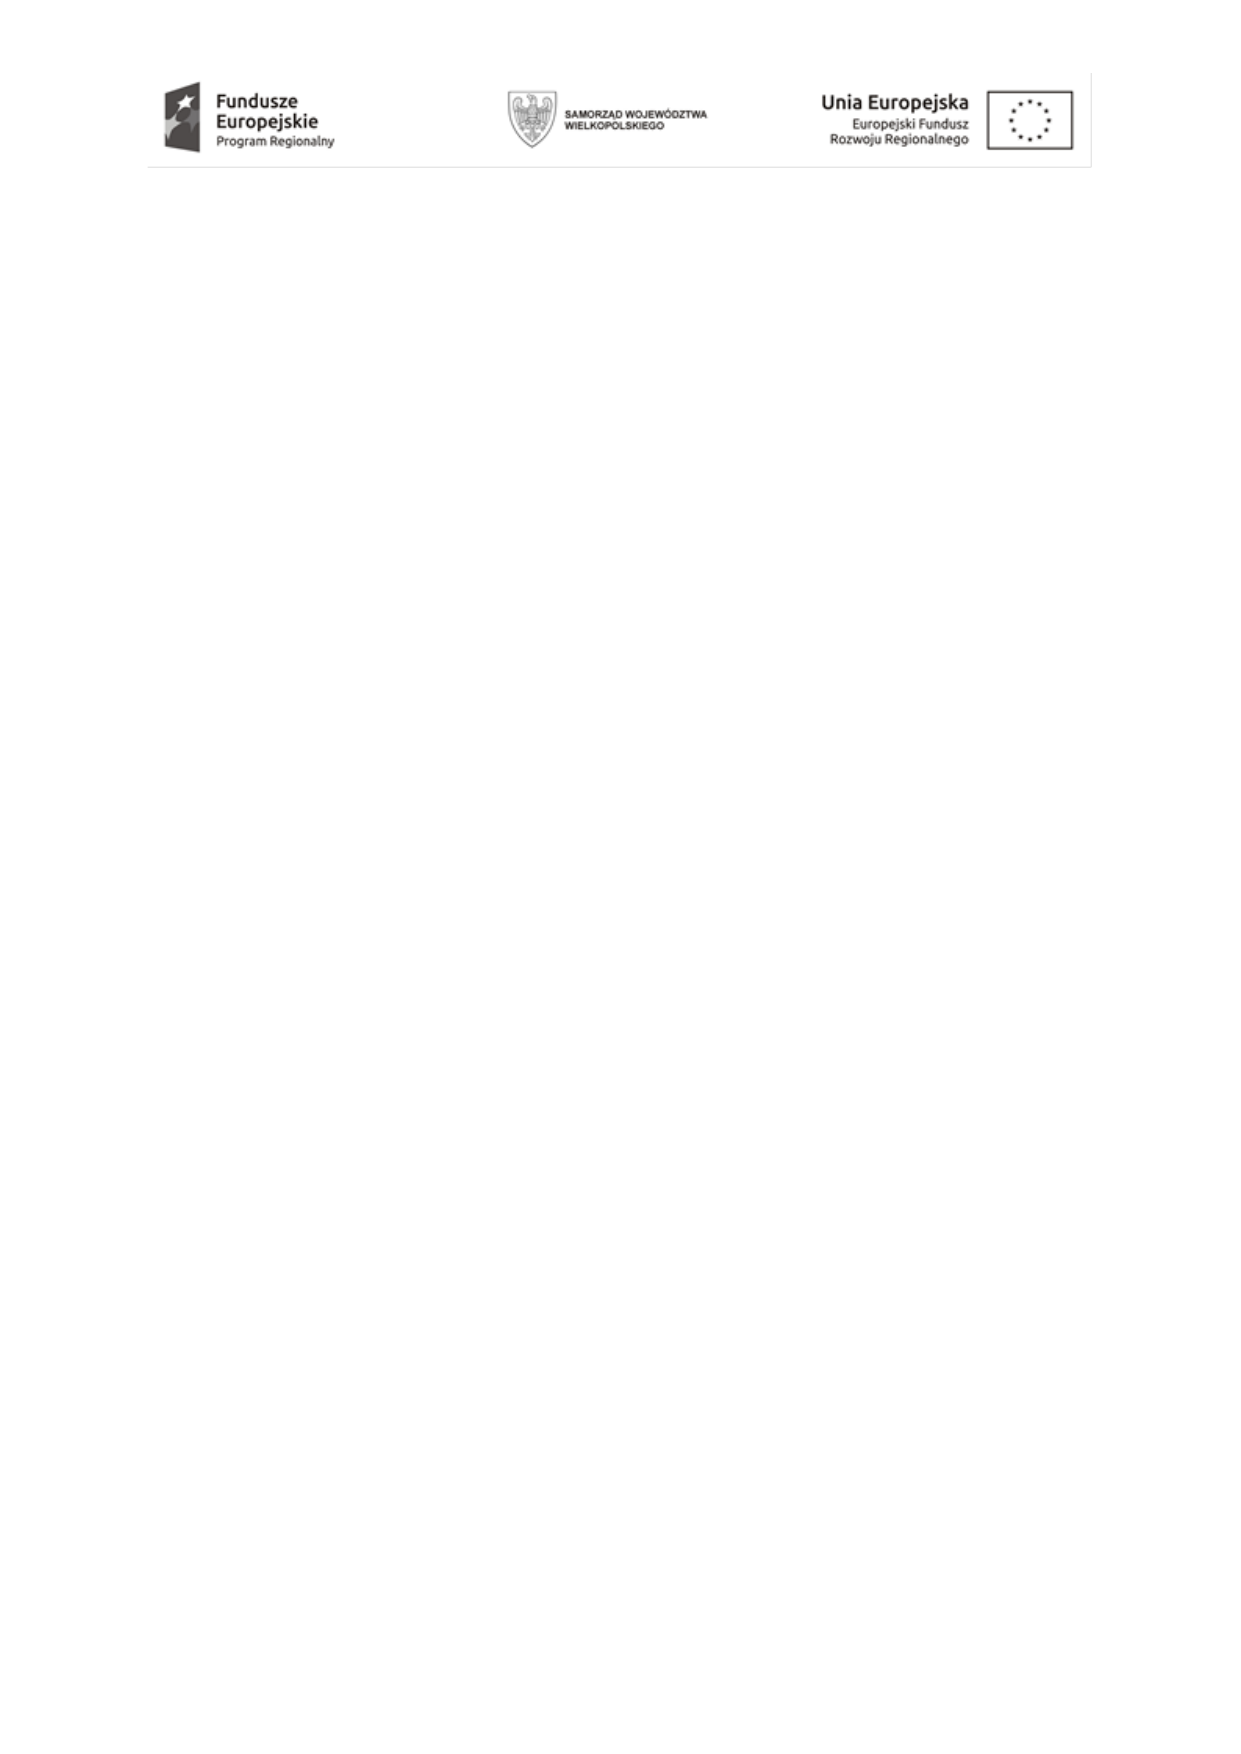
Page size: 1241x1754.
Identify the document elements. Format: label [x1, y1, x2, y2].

picture [147, 73, 1093, 169]
